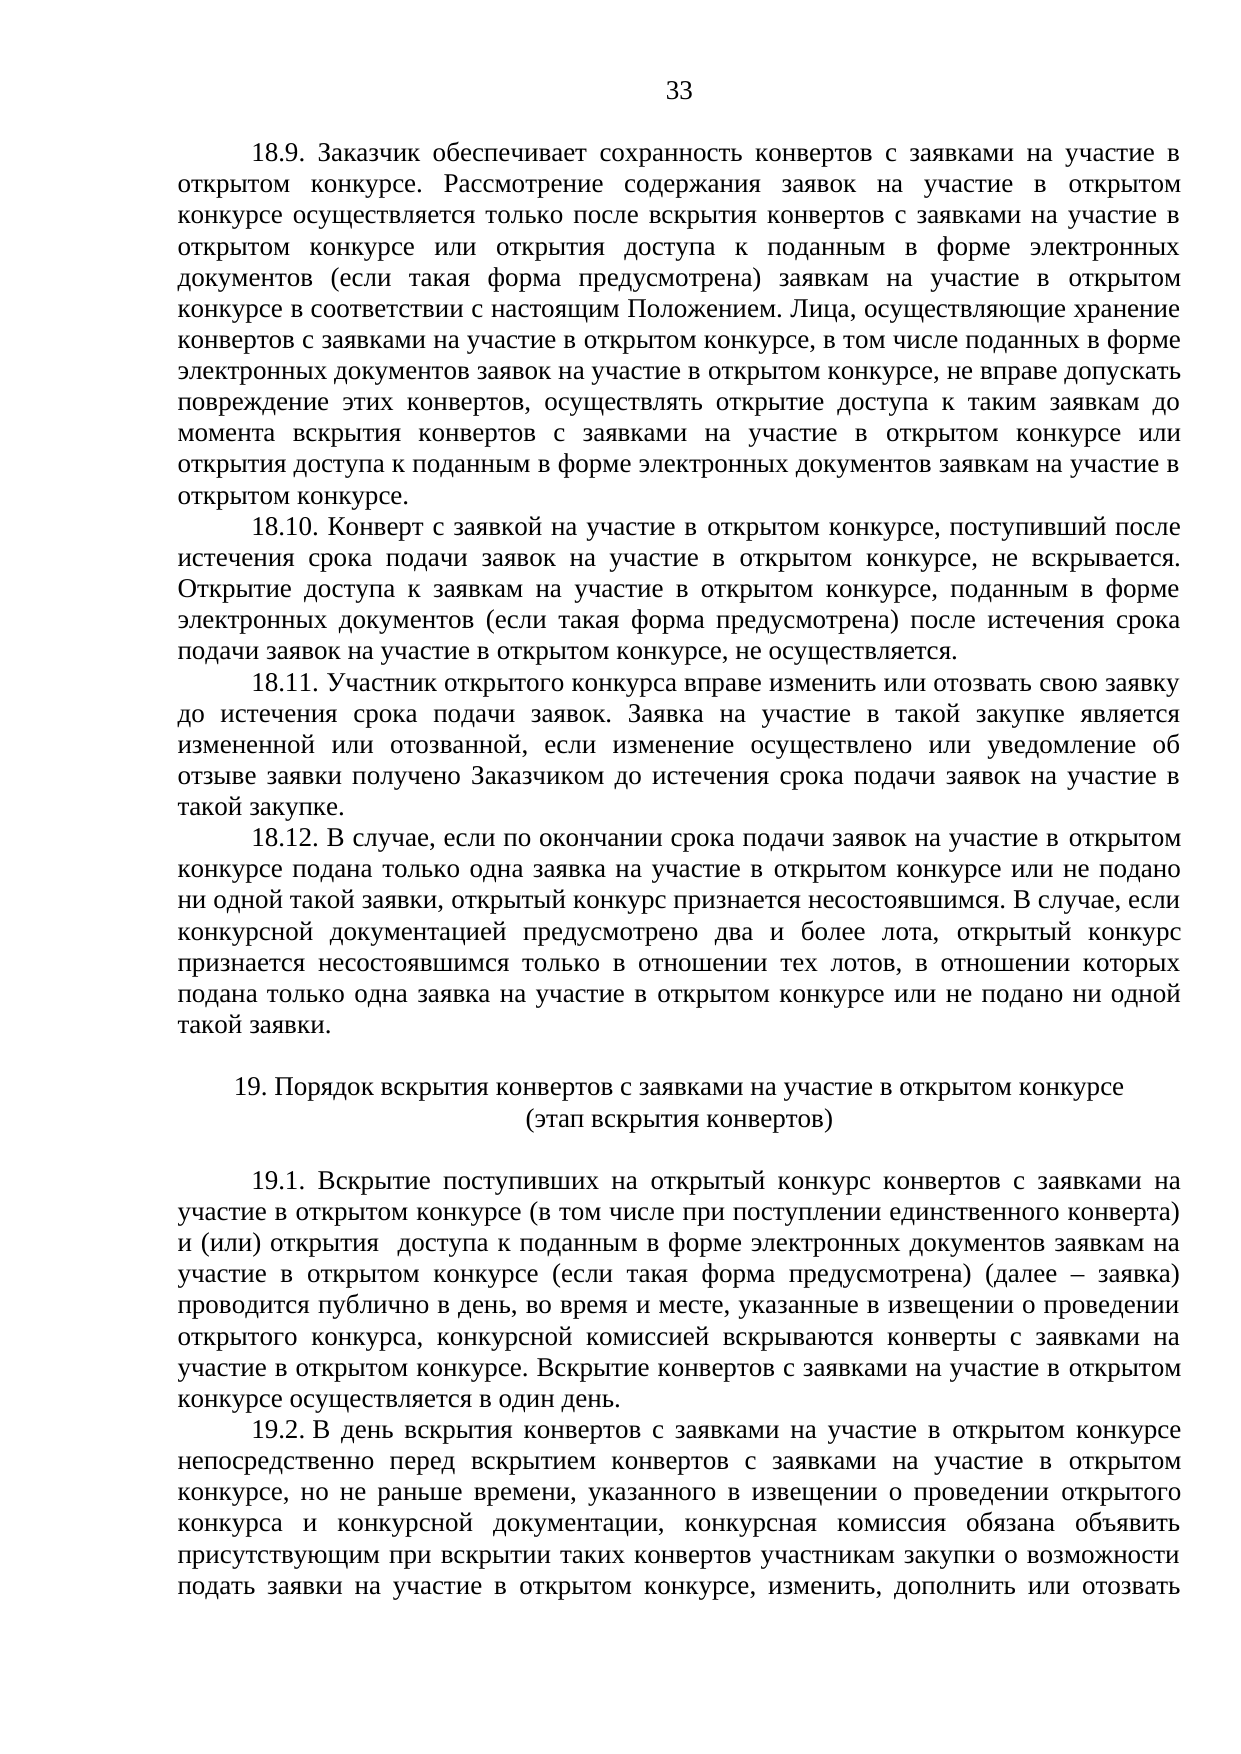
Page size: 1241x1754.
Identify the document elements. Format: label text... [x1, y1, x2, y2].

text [177, 1413, 1181, 1600]
text 18.12. В случае, если по окончании срока подачи заявок на участие в открытом конкурсе подана только одна заявка на участие в открытом конкурсе или не подано ни одной такой заявки, открытый конкурс признается несостоявшимся. В случае, если конкурсной документацией предусмотрено два и более лота, открытый конкурс признается несостоявшимся только в отношении тех лотов, в отношении которых подана только одна заявка на участие в открытом конкурсе или не подано ни одной такой заявки. [177, 821, 1181, 1039]
text 18.10. Конверт с заявкой на участие в открытом конкурсе, поступивший после истечения срока подачи заявок на участие в открытом конкурсе, не вскрывается. Открытие доступа к заявкам на участие в открытом конкурсе, поданным в форме электронных документов (если такая форма предусмотрена) после истечения срока подачи заявок на участие в открытом конкурсе, не осуществляется. [177, 510, 1181, 666]
text 19.1. Вскрытие поступивших на открытый конкурс конвертов с заявками на участие в открытом конкурсе (в том числе при поступлении единственного конверта) и (или) открытия доступа к поданным в форме электронных документов заявкам на участие в открытом конкурсе (если такая форма предусмотрена) (далее – заявка) проводится публично в день, во время и месте, указанные в извещении о проведении открытого конкурса, конкурсной комиссией вскрываются конверты с заявками на участие в открытом конкурсе. Вскрытие конвертов с заявками на участие в открытом конкурсе осуществляется в один день. [177, 1164, 1181, 1413]
text 18.11. Участник открытого конкурса вправе изменить или отозвать свою заявку до истечения срока подачи заявок. Заявка на участие в такой закупке является измененной или отозванной, если изменение осуществлено или уведомление об отзыве заявки получено Заказчиком до истечения срока подачи заявок на участие в такой закупке. [177, 666, 1181, 821]
text 18.9. Заказчик обеспечивает сохранность конвертов с заявками на участие в открытом конкурсе. Рассмотрение содержания заявок на участие в открытом конкурсе осуществляется только после вскрытия конвертов с заявками на участие в открытом конкурсе или открытия доступа к поданным в форме электронных документов (если такая форма предусмотрена) заявкам на участие в открытом конкурсе в соответствии с настоящим Положением. Лица, осуществляющие хранение конвертов с заявками на участие в открытом конкурсе, в том числе поданных в форме электронных документов заявок на участие в открытом конкурсе, не вправе допускать повреждение этих конвертов, осуществлять открытие доступа к таким заявкам до момента вскрытия конвертов с заявками на участие в открытом конкурсе или открытия доступа к поданным в форме электронных документов заявкам на участие в открытом конкурсе. [177, 136, 1181, 510]
text (этап вскрытия конвертов) [177, 1102, 1181, 1133]
text 19. Порядок вскрытия конвертов с заявками на участие в открытом конкурсе [177, 1071, 1181, 1102]
